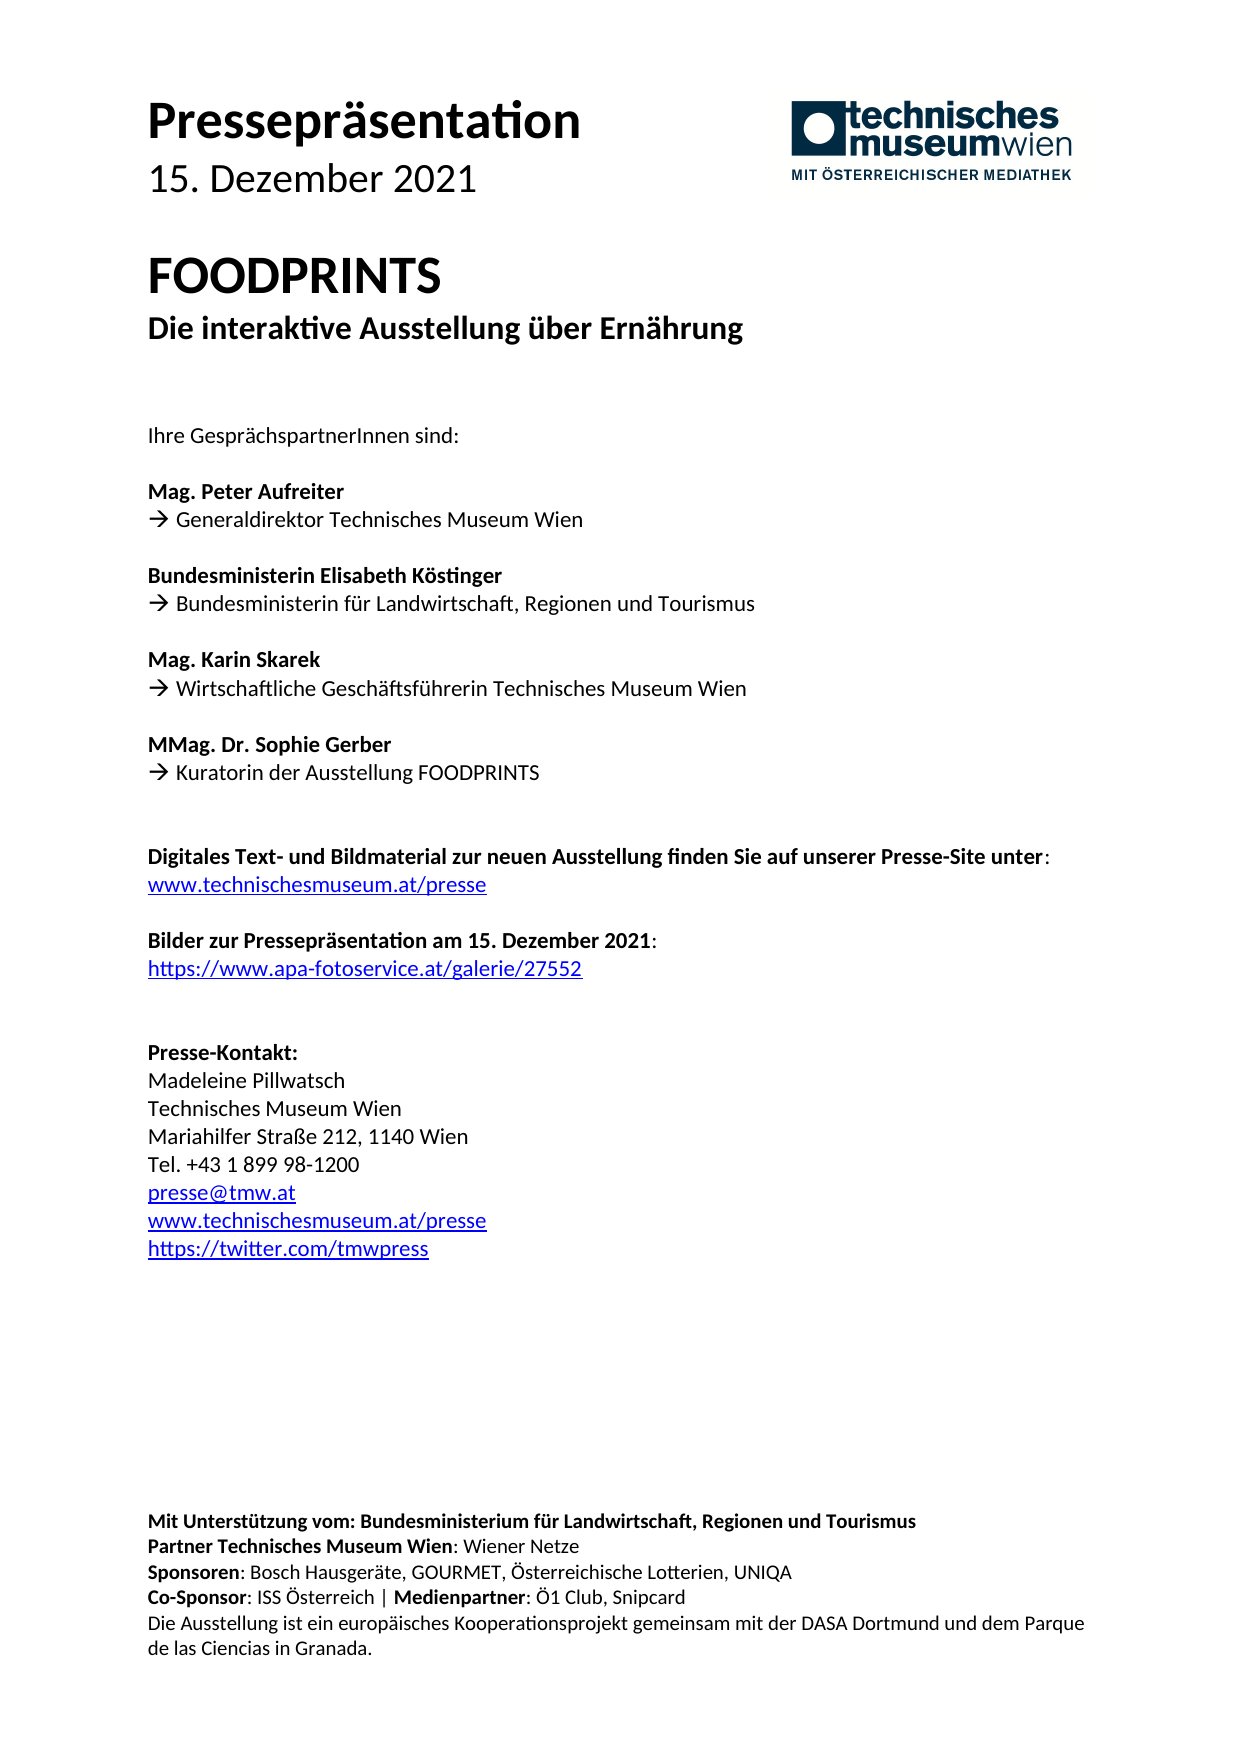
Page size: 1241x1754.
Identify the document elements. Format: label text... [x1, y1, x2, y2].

text Bilder zur Pressepräsentation am 15. Dezember 2021: [148, 926, 1092, 954]
text Mag. Karin Skarek [148, 646, 1092, 674]
text https://twitter.com/tmwpress [148, 1234, 1092, 1262]
text FOODPRINTS [148, 241, 1092, 307]
text Bundesministerin für Landwirtschaft, Regionen und Tourismus [148, 589, 1092, 618]
text Wirtschaftliche Geschäftsführerin Technisches Museum Wien [148, 674, 1092, 702]
text Technisches Museum Wien [148, 1094, 1092, 1122]
text Tel. +43 1 899 98-1200 [148, 1150, 1092, 1178]
text presse@tmw.at [148, 1178, 1092, 1206]
text www.technischesmuseum.at/presse [148, 1206, 1092, 1234]
text https://www.apa-fotoservice.at/galerie/27552 [148, 954, 1092, 982]
text Presse-Kontakt: [148, 1038, 1092, 1066]
text MMag. Dr. Sophie Gerber [148, 730, 1092, 758]
text Generaldirektor Technisches Museum Wien [148, 506, 1092, 533]
text Mag. Peter Aufreiter [148, 477, 1092, 506]
picture [767, 90, 1094, 198]
text Mariahilfer Straße 212, 1140 Wien [148, 1122, 1092, 1150]
text Digitales Text- und Bildmaterial zur neuen Ausstellung finden Sie auf unserer Presse-Site unter: www.technischesmuseum.at/presse [148, 842, 1092, 898]
text Die interaktive Ausstellung über Ernährung [148, 307, 1092, 348]
text Bundesministerin Elisabeth Köstinger [148, 562, 1092, 589]
text Kuratorin der Ausstellung FOODPRINTS [148, 758, 1092, 786]
text Madeleine Pillwatsch [148, 1066, 1092, 1094]
text Ihre GesprächspartnerInnen sind: [148, 421, 1092, 449]
